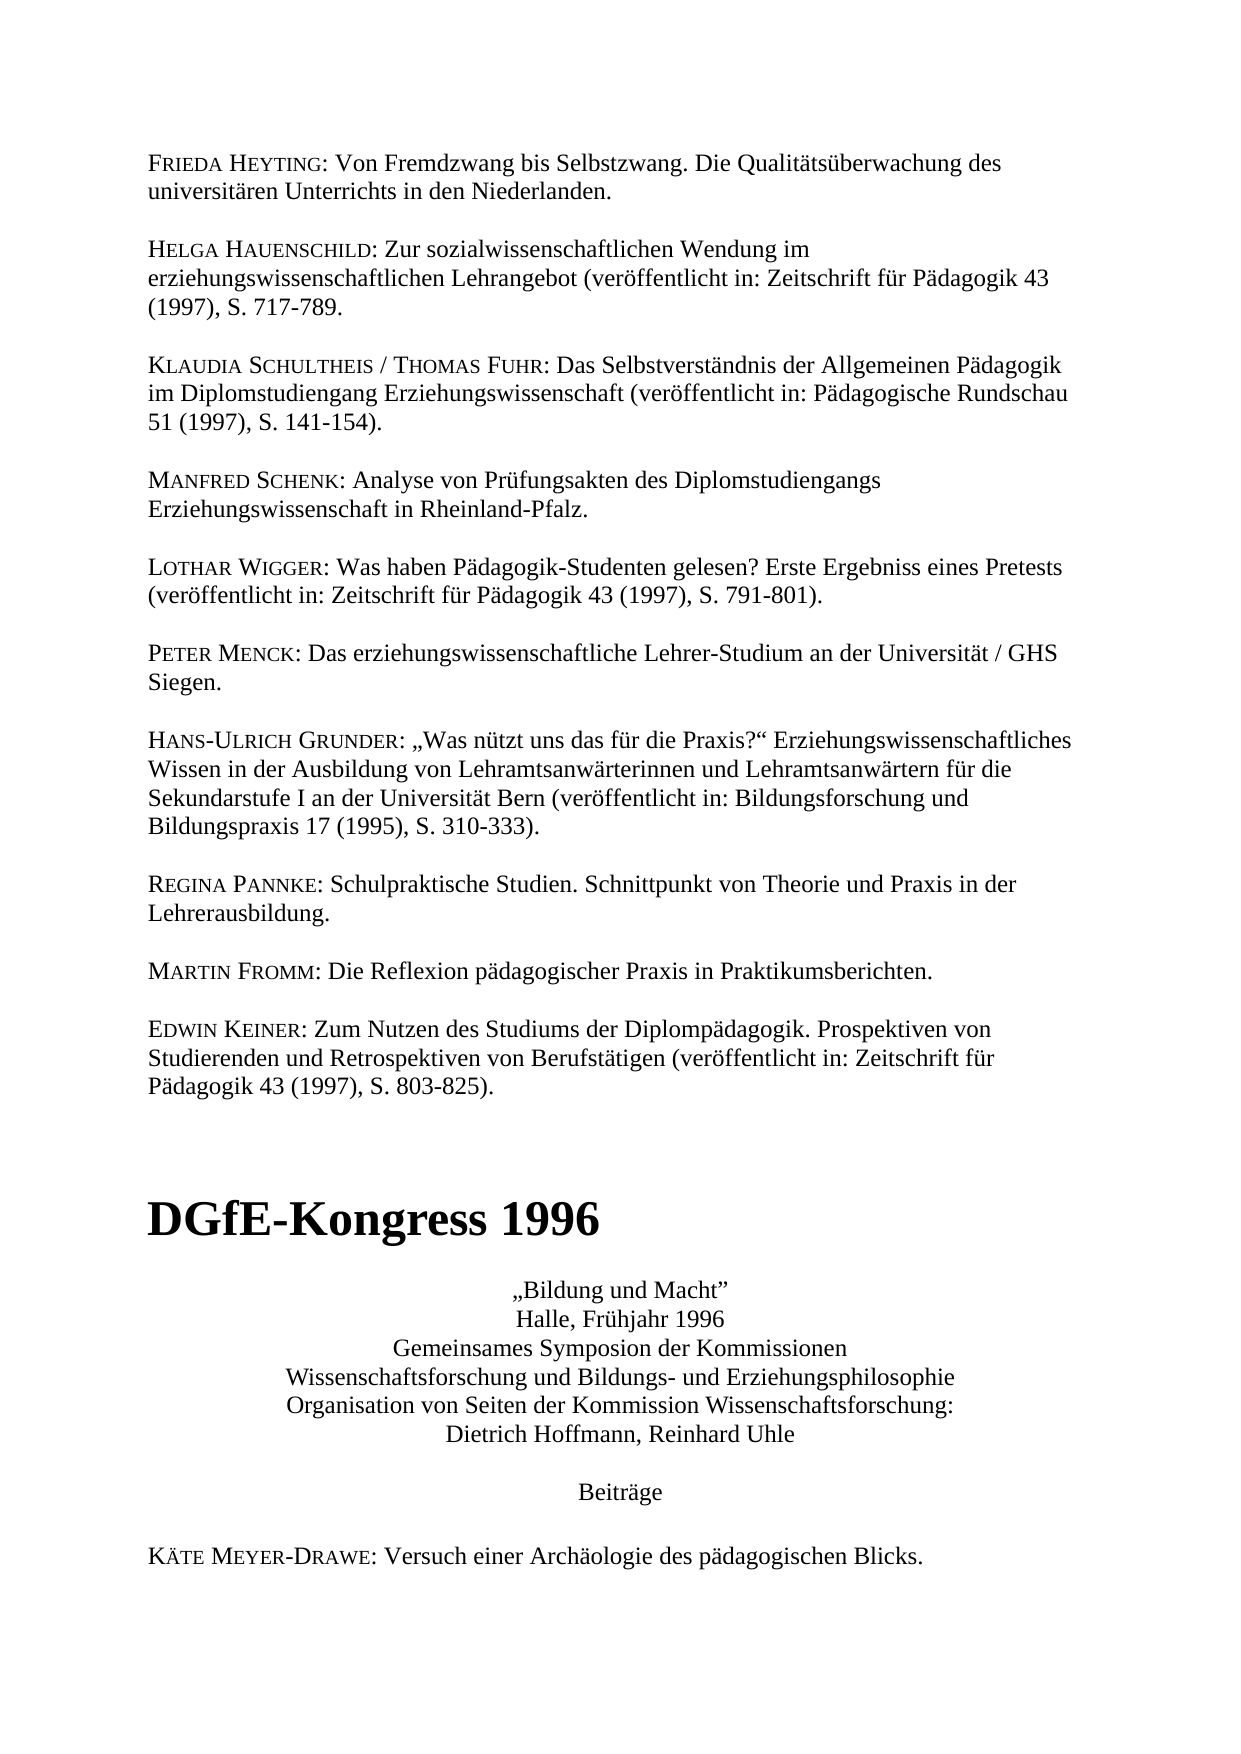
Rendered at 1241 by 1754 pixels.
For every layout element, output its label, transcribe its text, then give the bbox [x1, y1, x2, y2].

subtitle Beiträge [148, 1477, 1093, 1506]
text Manfred Schenk: Analyse von Prüfungsakten des Diplomstudiengangs Erziehungswissenschaft in Rheinland-Pfalz. [148, 465, 1093, 523]
subtitle DGfE-Kongress 1996 [148, 1189, 1093, 1246]
text Hans-Ulrich Grunder: „Was nützt uns das für die Praxis?“ Erziehungswissenschaftliches Wissen in der Ausbildung von Lehramtsanwärterinnen und Lehramtsanwärtern für die Sekundarstufe I an der Universität Bern (veröffentlicht in: Bildungsforschung und Bildungspraxis 17 (1995), S. 310-333). [148, 725, 1093, 840]
text Frieda Heyting: Von Fremdzwang bis Selbstzwang. Die Qualitätsüberwachung des universitären Unterrichts in den Niederlanden. [148, 148, 1093, 205]
text Peter Menck: Das erziehungswissenschaftliche Lehrer-Studium an der Universität / GHS Siegen. [148, 638, 1093, 696]
text Käte Meyer-Drawe: Versuch einer Archäologie des pädagogischen Blicks. [148, 1541, 1093, 1570]
text Helga Hauenschild: Zur sozialwissenschaftlichen Wendung im erziehungswissenschaftlichen Lehrangebot (veröffentlicht in: Zeitschrift für Pädagogik 43 (1997), S. 717-789. [148, 234, 1093, 321]
text Regina Pannke: Schulpraktische Studien. Schnittpunkt von Theorie und Praxis in der Lehrerausbildung. [148, 869, 1093, 927]
subtitle „Bildung und Macht” Halle, Frühjahr 1996 Gemeinsames Symposion der Kommissionen Wissenschaftsforschung und Bildungs- und Erziehungsphilosophie Organisation von Seiten der Kommission Wissenschaftsforschung: Dietrich Hoffmann, Reinhard Uhle [148, 1275, 1093, 1448]
text Edwin Keiner: Zum Nutzen des Studiums der Diplompädagogik. Prospektiven von Studierenden und Retrospektiven von Berufstätigen (veröffentlicht in: Zeitschrift für Pädagogik 43 (1997), S. 803-825). [148, 1014, 1093, 1100]
text Lothar Wigger: Was haben Pädagogik-Studenten gelesen? Erste Ergebniss eines Pretests (veröffentlicht in: Zeitschrift für Pädagogik 43 (1997), S. 791-801). [148, 552, 1093, 609]
text Klaudia Schultheis / Thomas Fuhr: Das Selbstverständnis der Allgemeinen Pädagogik im Diplomstudiengang Erziehungswissenschaft (veröffentlicht in: Pädagogische Rundschau 51 (1997), S. 141-154). [148, 350, 1093, 436]
text Martin Fromm: Die Reflexion pädagogischer Praxis in Praktikumsberichten. [148, 956, 1093, 985]
